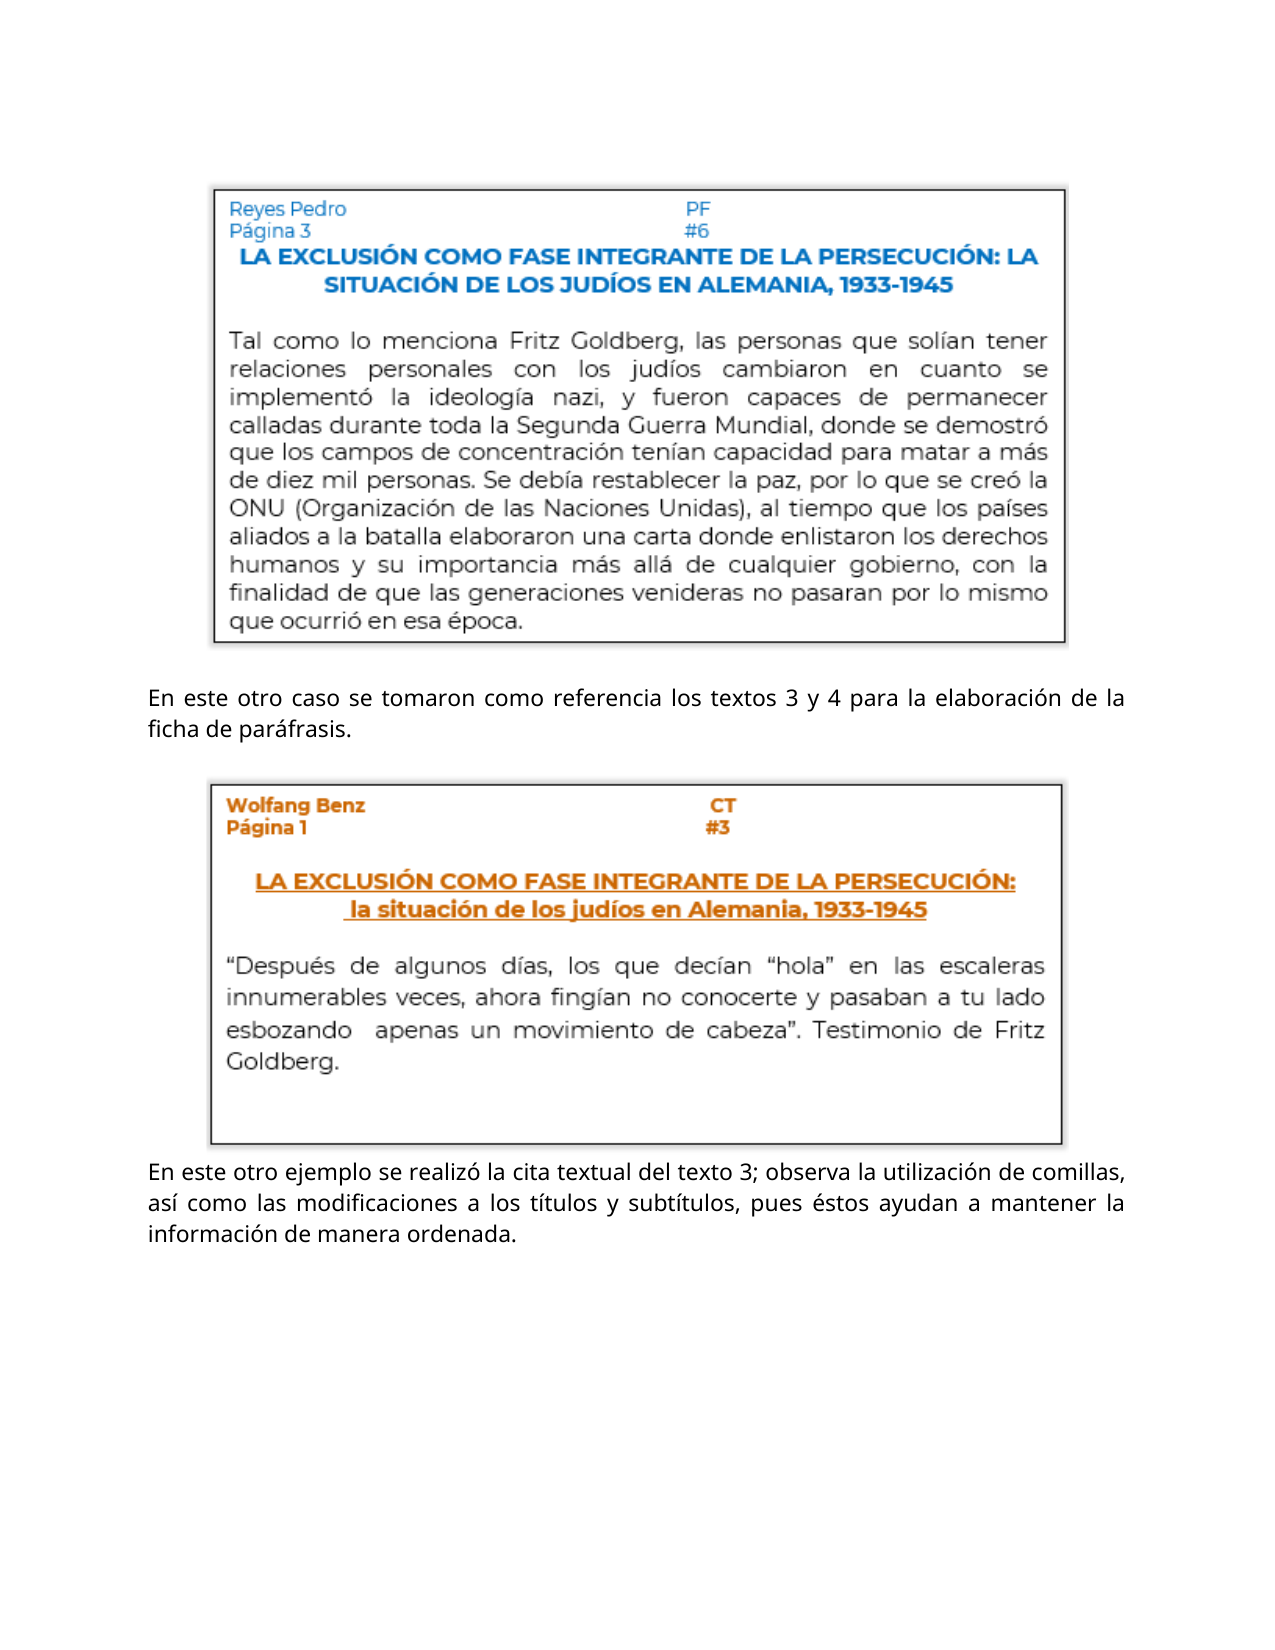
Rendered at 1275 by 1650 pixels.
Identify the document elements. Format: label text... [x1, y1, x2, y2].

picture [206, 177, 1069, 651]
text En este otro ejemplo se realizó la cita textual del texto 3; observa la utilización de comillas, así como las modificaciones a los títulos y subtítulos, pues éstos ayudan a mantener la información de manera ordenada. [148, 1155, 1127, 1249]
picture [206, 775, 1069, 1156]
text En este otro caso se tomaron como referencia los textos 3 y 4 para la elaboración de la ficha de paráfrasis. [148, 682, 1127, 744]
